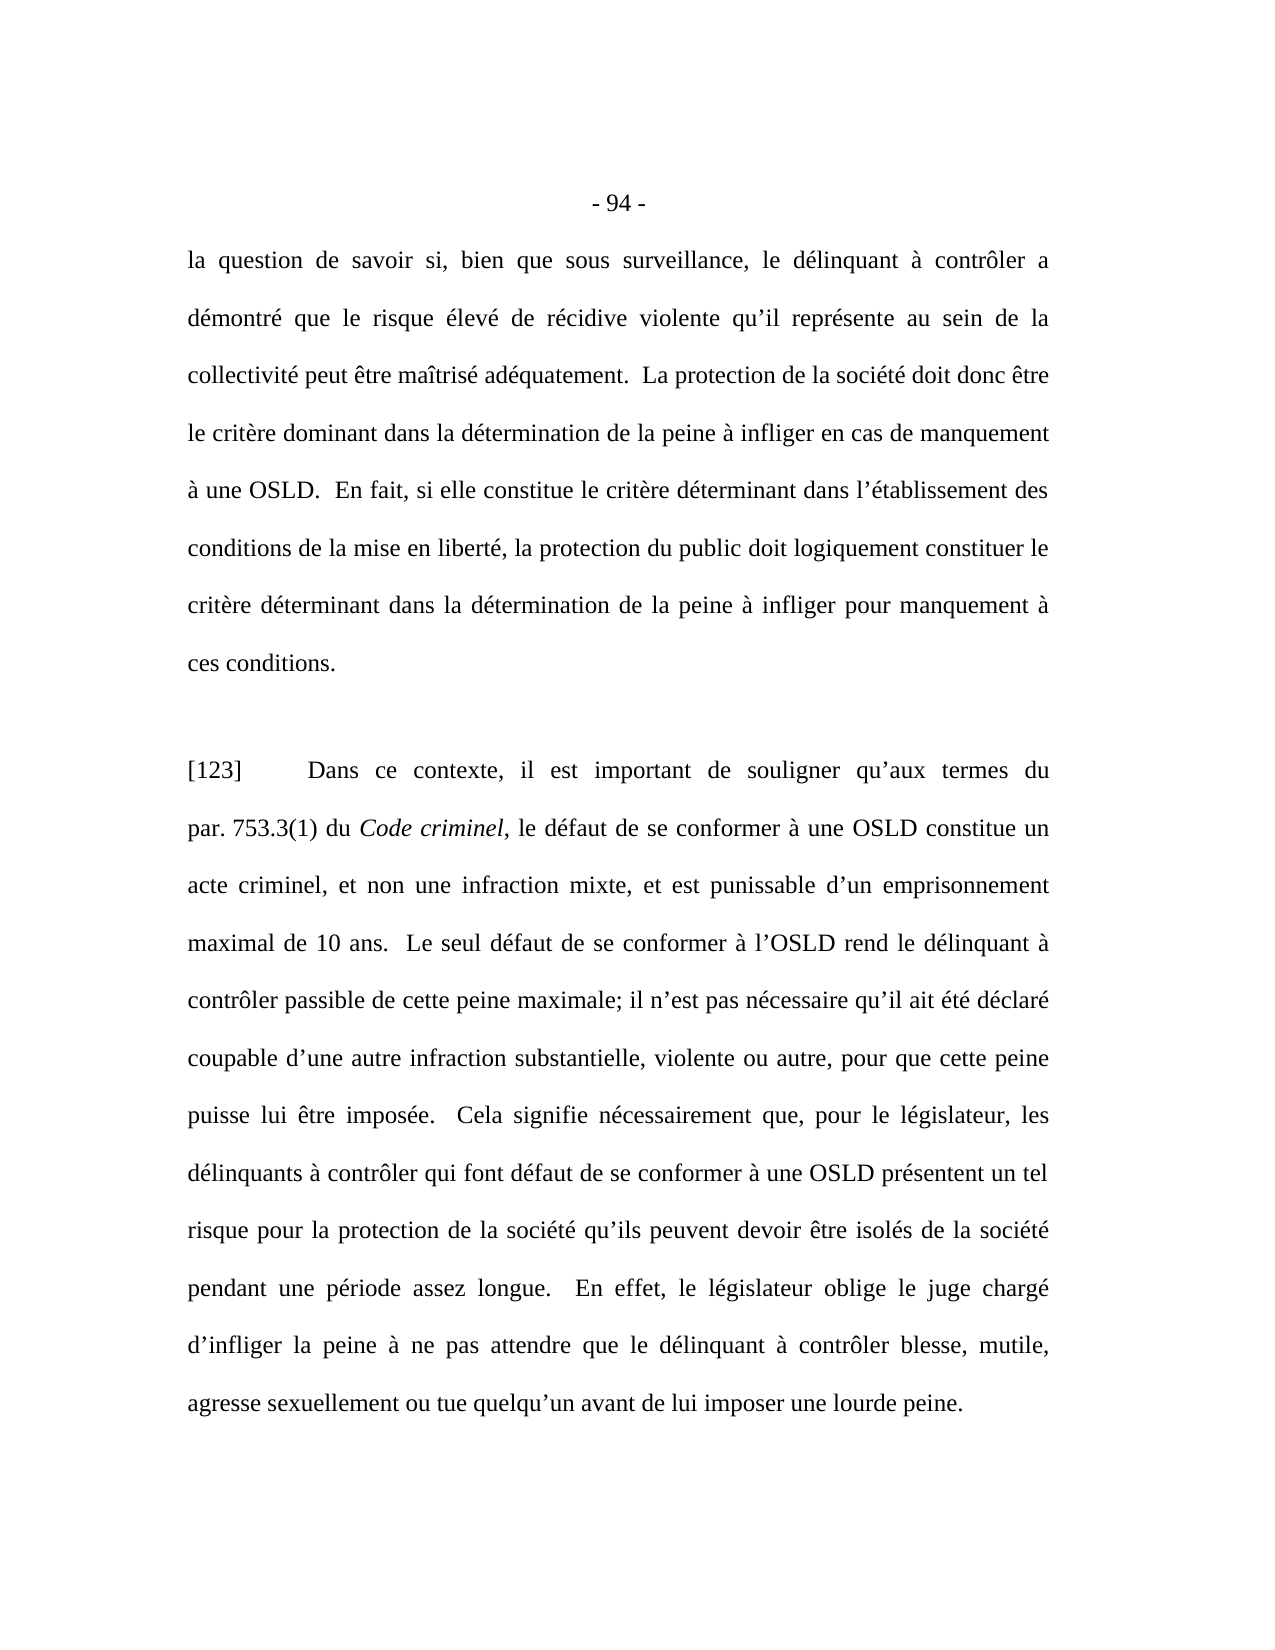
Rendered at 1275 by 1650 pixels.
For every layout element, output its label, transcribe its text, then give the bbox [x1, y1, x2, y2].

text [187, 245, 1050, 676]
text Dans ce contexte, il est important de souligner qu’aux termes du par. 753.3(1) du Code criminel, le défaut de se conformer à une OSLD constitue un acte criminel, et non une infraction mixte, et est punissable d’un emprisonnement maximal de 10 ans. Le seul défaut de se conformer à l’OSLD rend le délinquant à contrôler passible de cette peine maximale; il n’est pas nécessaire qu’il ait été déclaré coupable d’une autre infraction substantielle, violente ou autre, pour que cette peine puisse lui être imposée. Cela signifie nécessairement que, pour le législateur, les délinquants à contrôler qui font défaut de se conformer à une OSLD présentent un tel risque pour la protection de la société qu’ils peuvent devoir être isolés de la société pendant une période assez longue. En effet, le législateur oblige le juge chargé d’infliger la peine à ne pas attendre que le délinquant à contrôler blesse, mutile, agresse sexuellement ou tue quelqu’un avant de lui imposer une lourde peine. [187, 755, 1050, 1416]
